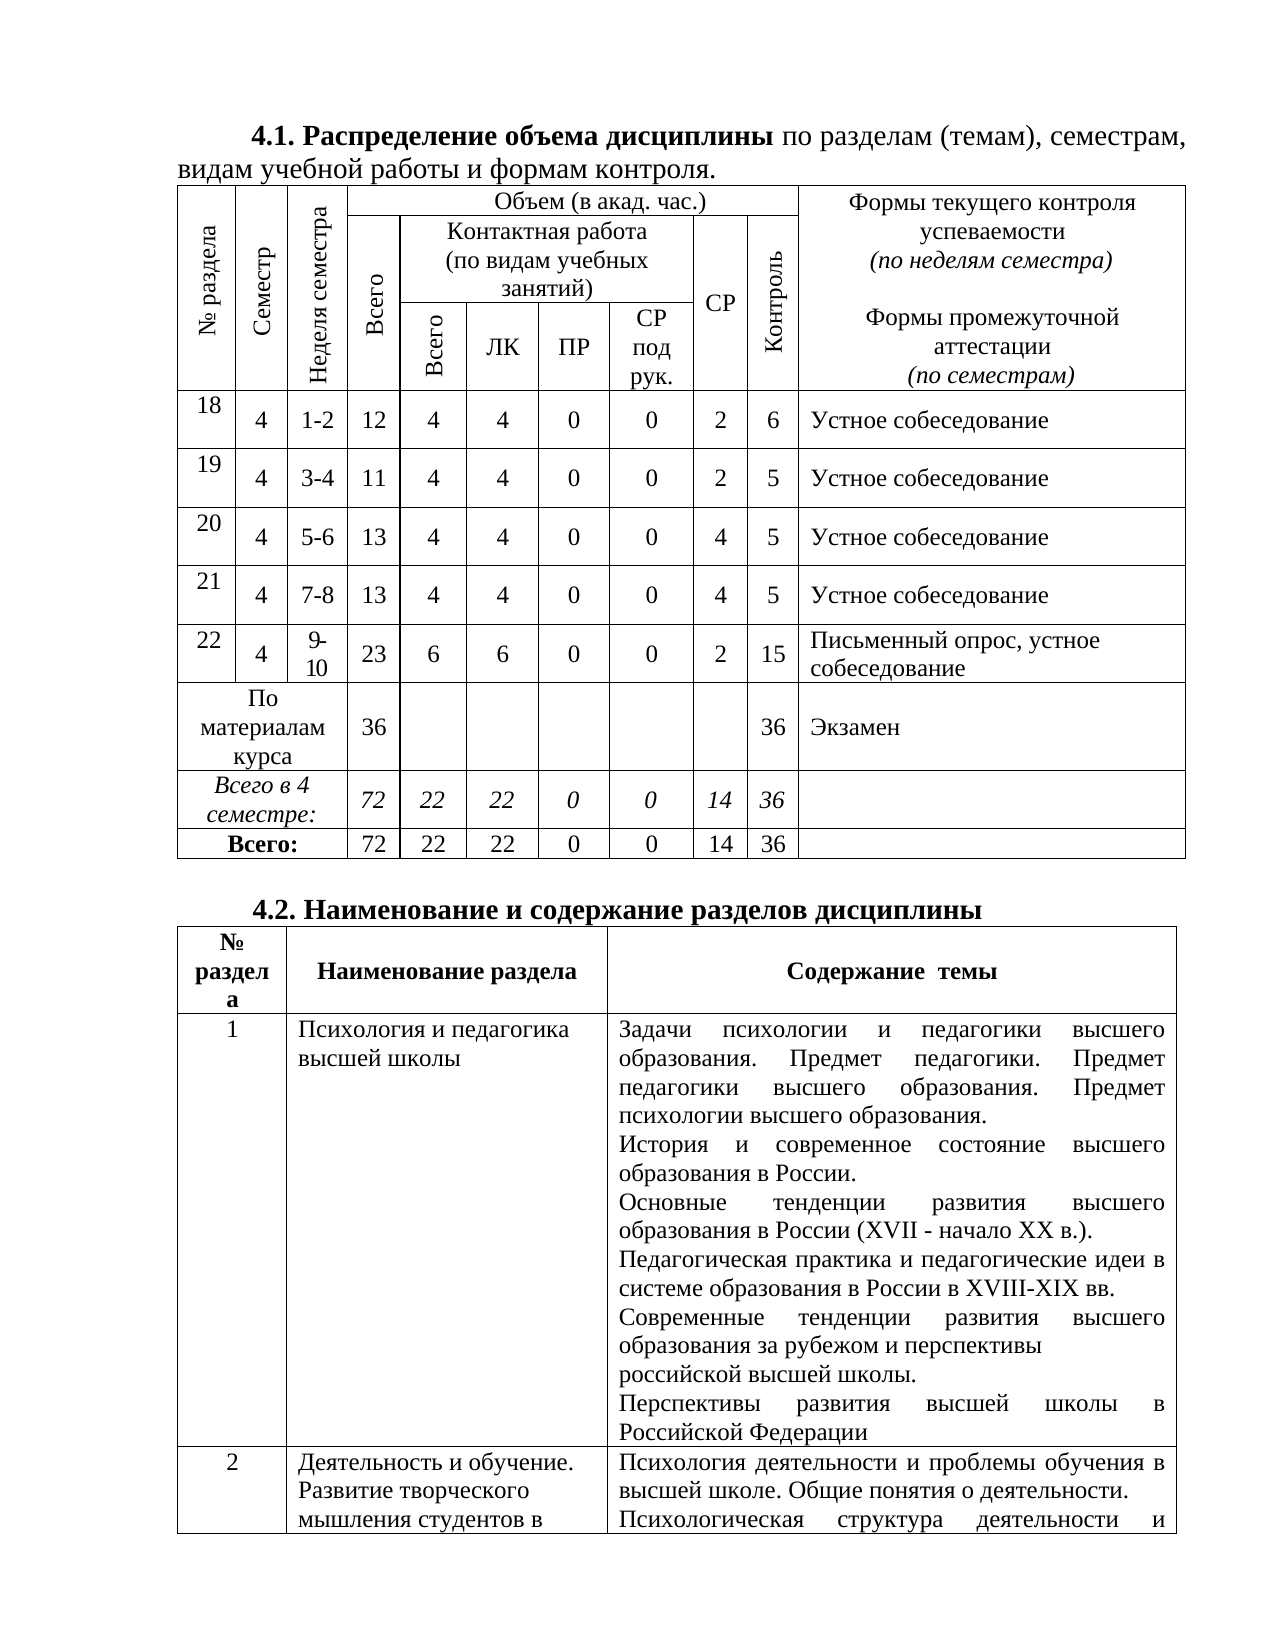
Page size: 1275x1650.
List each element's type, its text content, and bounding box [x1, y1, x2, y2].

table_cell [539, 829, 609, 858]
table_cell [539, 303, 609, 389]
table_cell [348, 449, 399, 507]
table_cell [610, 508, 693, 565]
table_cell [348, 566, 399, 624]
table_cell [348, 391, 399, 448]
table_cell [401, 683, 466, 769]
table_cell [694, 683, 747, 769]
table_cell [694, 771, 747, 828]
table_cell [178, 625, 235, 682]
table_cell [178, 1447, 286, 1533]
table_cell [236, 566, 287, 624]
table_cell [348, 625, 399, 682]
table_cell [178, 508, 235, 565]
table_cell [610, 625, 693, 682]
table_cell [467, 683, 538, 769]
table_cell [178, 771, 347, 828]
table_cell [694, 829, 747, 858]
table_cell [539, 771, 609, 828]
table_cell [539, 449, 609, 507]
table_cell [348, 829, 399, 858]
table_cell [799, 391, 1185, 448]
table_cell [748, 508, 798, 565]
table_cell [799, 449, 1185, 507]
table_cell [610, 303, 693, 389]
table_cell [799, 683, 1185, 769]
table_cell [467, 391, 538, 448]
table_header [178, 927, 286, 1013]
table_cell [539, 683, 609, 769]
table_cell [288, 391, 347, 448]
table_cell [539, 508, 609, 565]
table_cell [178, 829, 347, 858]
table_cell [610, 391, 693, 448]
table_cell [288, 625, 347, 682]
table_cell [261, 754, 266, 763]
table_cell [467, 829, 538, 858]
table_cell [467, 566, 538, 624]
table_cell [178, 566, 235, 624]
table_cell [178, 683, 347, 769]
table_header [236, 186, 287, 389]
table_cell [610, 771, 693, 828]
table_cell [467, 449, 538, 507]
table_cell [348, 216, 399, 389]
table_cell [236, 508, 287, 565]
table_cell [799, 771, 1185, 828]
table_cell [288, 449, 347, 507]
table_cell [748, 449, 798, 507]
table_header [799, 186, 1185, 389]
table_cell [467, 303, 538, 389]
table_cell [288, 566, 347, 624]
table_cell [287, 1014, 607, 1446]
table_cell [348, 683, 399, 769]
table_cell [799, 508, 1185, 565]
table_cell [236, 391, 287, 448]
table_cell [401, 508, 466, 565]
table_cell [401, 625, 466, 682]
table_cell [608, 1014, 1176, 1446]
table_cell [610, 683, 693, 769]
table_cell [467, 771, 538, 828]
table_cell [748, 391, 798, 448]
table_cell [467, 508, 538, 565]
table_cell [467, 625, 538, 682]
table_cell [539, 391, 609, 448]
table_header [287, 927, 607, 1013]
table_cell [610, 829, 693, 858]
text 4.2. Наименование и содержание разделов дисциплины [177, 892, 1186, 926]
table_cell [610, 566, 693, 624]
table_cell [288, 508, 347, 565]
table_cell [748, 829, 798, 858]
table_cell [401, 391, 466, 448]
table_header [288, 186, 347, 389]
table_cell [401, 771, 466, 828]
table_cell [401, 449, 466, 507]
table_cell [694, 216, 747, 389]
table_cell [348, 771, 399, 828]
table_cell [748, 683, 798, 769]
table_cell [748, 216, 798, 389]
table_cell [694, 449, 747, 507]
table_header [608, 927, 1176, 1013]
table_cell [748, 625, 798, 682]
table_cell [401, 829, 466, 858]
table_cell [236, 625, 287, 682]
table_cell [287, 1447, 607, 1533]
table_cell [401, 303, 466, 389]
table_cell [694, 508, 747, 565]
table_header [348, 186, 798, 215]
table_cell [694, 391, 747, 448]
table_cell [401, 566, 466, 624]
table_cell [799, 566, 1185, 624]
text 4.1. Распределение объема дисциплины по разделам (темам), семестрам, видам учебной работы и формам контроля. [177, 118, 1186, 185]
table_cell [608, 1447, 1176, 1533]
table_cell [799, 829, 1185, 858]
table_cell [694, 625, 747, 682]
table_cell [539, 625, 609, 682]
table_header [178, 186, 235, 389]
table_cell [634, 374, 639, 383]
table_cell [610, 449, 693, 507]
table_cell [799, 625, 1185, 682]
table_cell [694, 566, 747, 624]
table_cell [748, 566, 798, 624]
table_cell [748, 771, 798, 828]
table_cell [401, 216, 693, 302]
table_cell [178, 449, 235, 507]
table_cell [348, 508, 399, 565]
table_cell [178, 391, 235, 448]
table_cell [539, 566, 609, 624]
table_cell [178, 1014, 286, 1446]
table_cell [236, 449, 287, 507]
